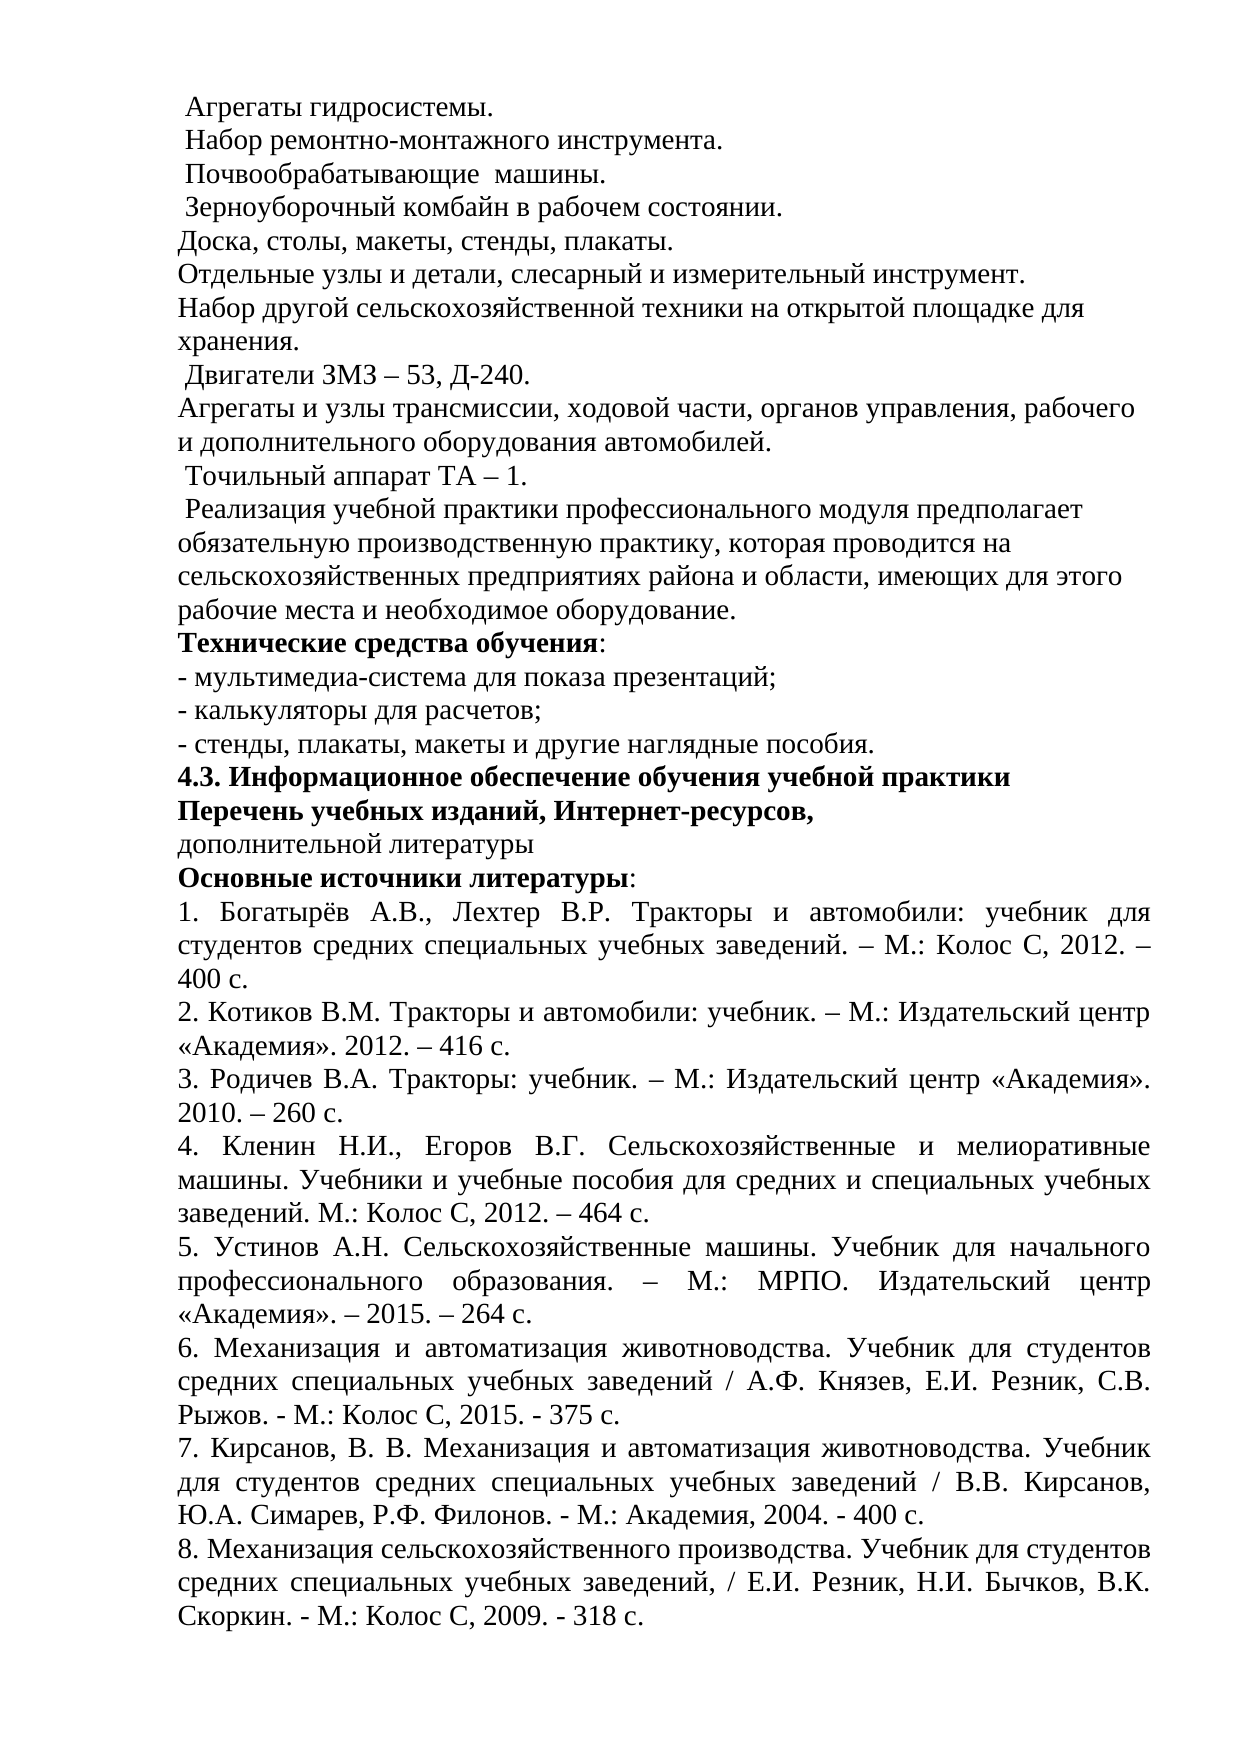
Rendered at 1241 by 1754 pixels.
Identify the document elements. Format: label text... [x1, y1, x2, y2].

text Основные источники литературы: [177, 860, 1152, 894]
text Точильный аппарат ТА – 1. [177, 458, 1152, 491]
text Почвообрабатывающие машины. [177, 156, 1152, 189]
text - калькуляторы для расчетов; [177, 692, 1152, 726]
text Зерноуборочный комбайн в рабочем состоянии. [177, 189, 1152, 223]
text 4. Кленин Н.И., Егоров В.Г. Сельскохозяйственные и мелиоративные машины. Учебники и учебные пособия для средних и специальных учебных заведений. М.: Колос С, 2012. – 464 с. [177, 1128, 1152, 1229]
text - стенды, плакаты, макеты и другие наглядные пособия. [177, 726, 1152, 759]
text 8. Механизация сельскохозяйственного производства. Учебник для студентов средних специальных учебных заведений, / Е.И. Резник, Н.И. Бычков, В.К. Скоркин. - М.: Колос С, 2009. - 318 с. [177, 1531, 1152, 1632]
text - мультимедиа-система для показа презентаций; [177, 659, 1152, 692]
text Агрегаты гидросистемы. [177, 89, 1152, 122]
text Отдельные узлы и детали, слесарный и измерительный инструмент. [177, 256, 1152, 290]
text Набор ремонтно-монтажного инструмента. [177, 122, 1152, 156]
text 4.3. Информационное обеспечение обучения учебной практики [177, 759, 1152, 793]
text Набор другой сельскохозяйственной техники на открытой площадке для хранения. [177, 290, 1152, 357]
text 7. Кирсанов, В. В. Механизация и автоматизация животноводства. Учебник для студентов средних специальных учебных заведений / В.В. Кирсанов, Ю.А. Симарев, Р.Ф. Филонов. - М.: Академия, 2004. - 400 с. [177, 1430, 1152, 1531]
text 3. Родичев В.А. Тракторы: учебник. – М.: Издательский центр «Академия». 2010. – 260 с. [177, 1061, 1152, 1128]
text 5. Устинов А.Н. Сельскохозяйственные машины. Учебник для начального профессионального образования. – М.: МРПО. Издательский центр «Академия». – 2015. – 264 с. [177, 1229, 1152, 1330]
text Двигатели ЗМЗ – 53, Д-240. [177, 357, 1152, 391]
text 6. Механизация и автоматизация животноводства. Учебник для студентов средних специальных учебных заведений / А.Ф. Князев, Е.И. Резник, С.В. Рыжов. - М.: Колос С, 2015. - 375 с. [177, 1330, 1152, 1430]
text 2. Котиков В.М. Тракторы и автомобили: учебник. – М.: Издательский центр «Академия». 2012. – 416 с. [177, 994, 1152, 1061]
text дополнительной литературы [177, 827, 1152, 860]
text Агрегаты и узлы трансмиссии, ходовой части, органов управления, рабочего и дополнительного оборудования автомобилей. [177, 391, 1152, 458]
text Реализация учебной практики профессионального модуля предполагает обязательную производственную практику, которая проводится на сельскохозяйственных предприятиях района и области, имеющих для этого рабочие места и необходимое оборудование. [177, 491, 1152, 625]
text Технические средства обучения: [177, 625, 1152, 659]
text Перечень учебных изданий, Интернет-ресурсов, [177, 793, 1152, 827]
text 1. Богатырёв А.В., Лехтер В.Р. Тракторы и автомобили: учебник для студентов средних специальных учебных заведений. – М.: Колос С, 2012. – 400 с. [177, 894, 1152, 994]
text Доска, столы, макеты, стенды, плакаты. [177, 223, 1152, 256]
